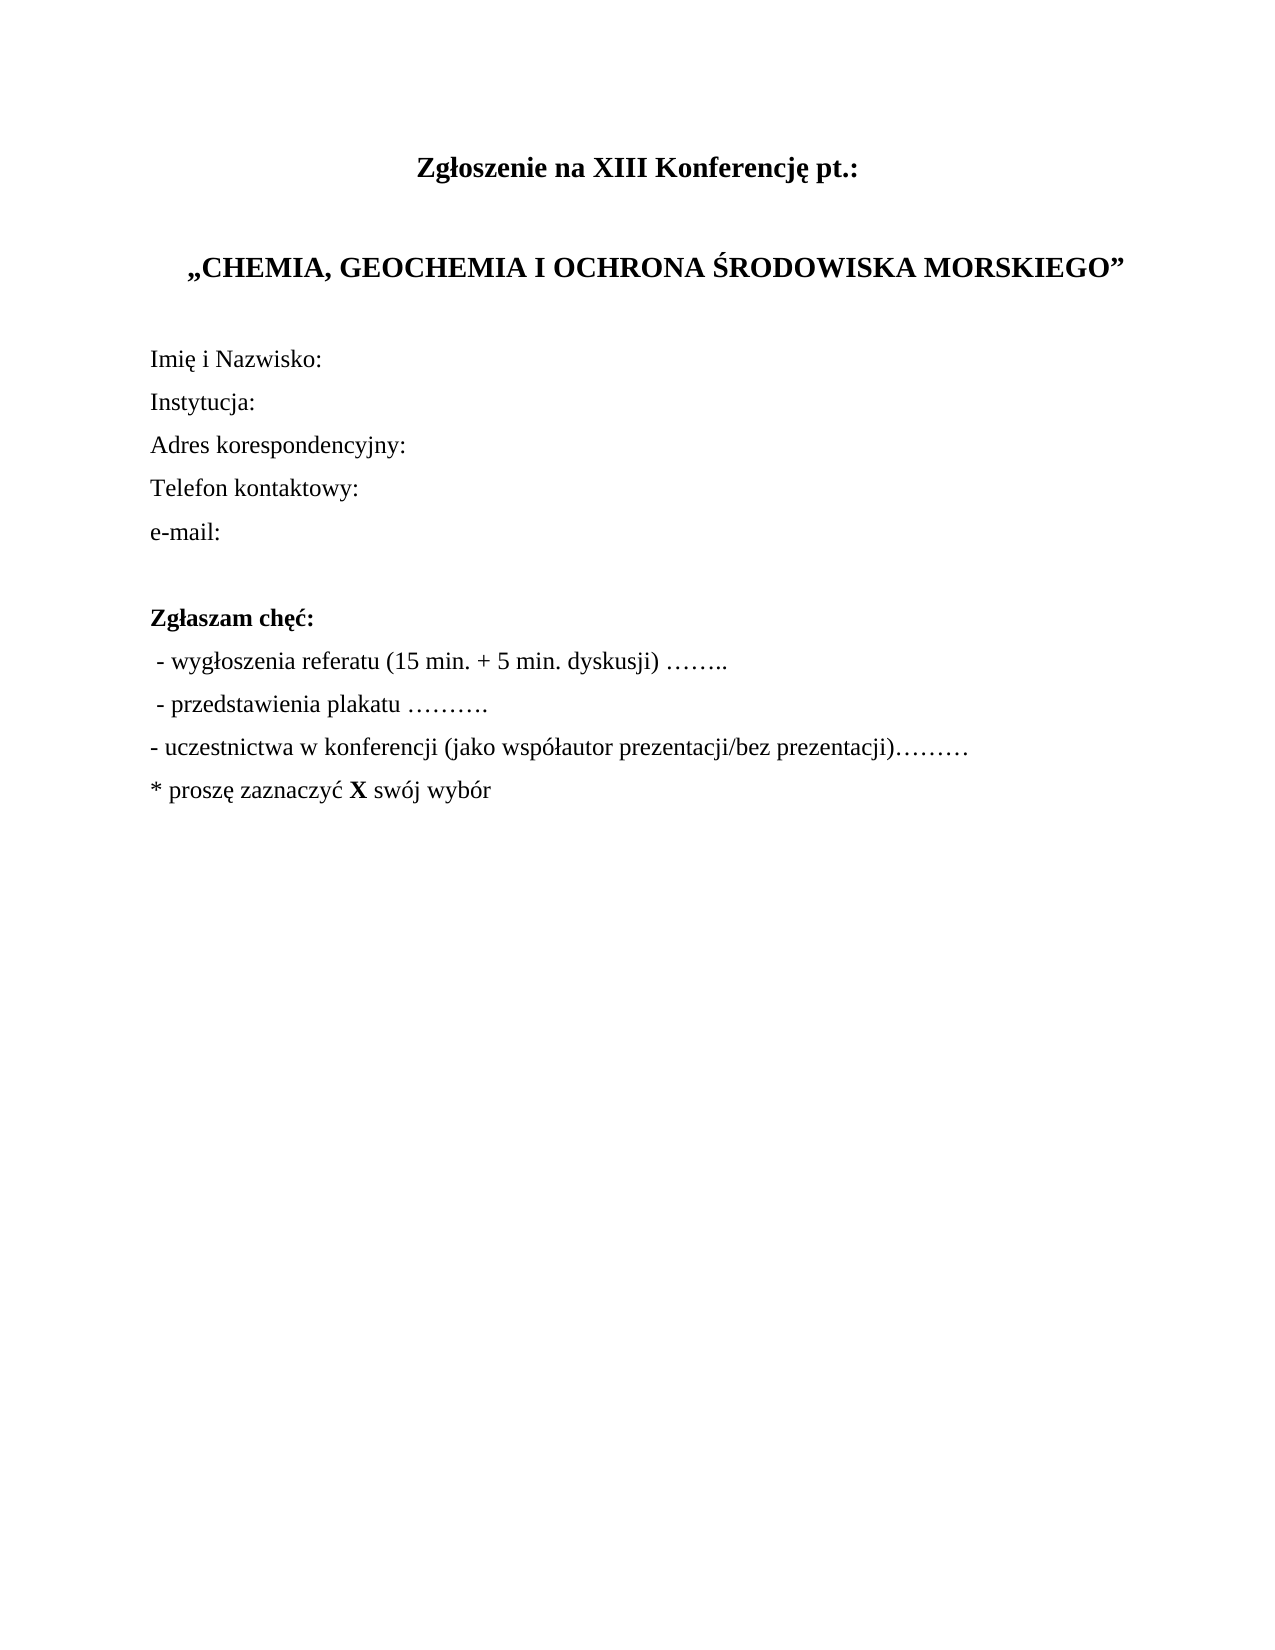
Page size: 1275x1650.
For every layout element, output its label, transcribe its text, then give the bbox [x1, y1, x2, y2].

text - wygłoszenia referatu (15 min. + 5 min. dyskusji) …….. [150, 646, 1125, 675]
text Zgłoszenie na XIII Konferencję pt.: [150, 150, 1125, 183]
text Instytucja: [150, 387, 1125, 416]
text * proszę zaznaczyć X swój wybór [150, 775, 1125, 804]
text - przedstawienia plakatu ………. [150, 689, 1125, 718]
text Telefon kontaktowy: [150, 473, 1125, 502]
text - uczestnictwa w konferencji (jako współautor prezentacji/bez prezentacji)……… [150, 732, 1125, 761]
text Adres korespondencyjny: [150, 430, 1125, 459]
text Zgłaszam chęć: [150, 603, 1125, 632]
text „CHEMIA, GEOCHEMIA I OCHRONA ŚRODOWISKA MORSKIEGO” [150, 251, 1125, 284]
text e-mail: [150, 517, 1125, 545]
text Imię i Nazwisko: [150, 344, 1125, 373]
